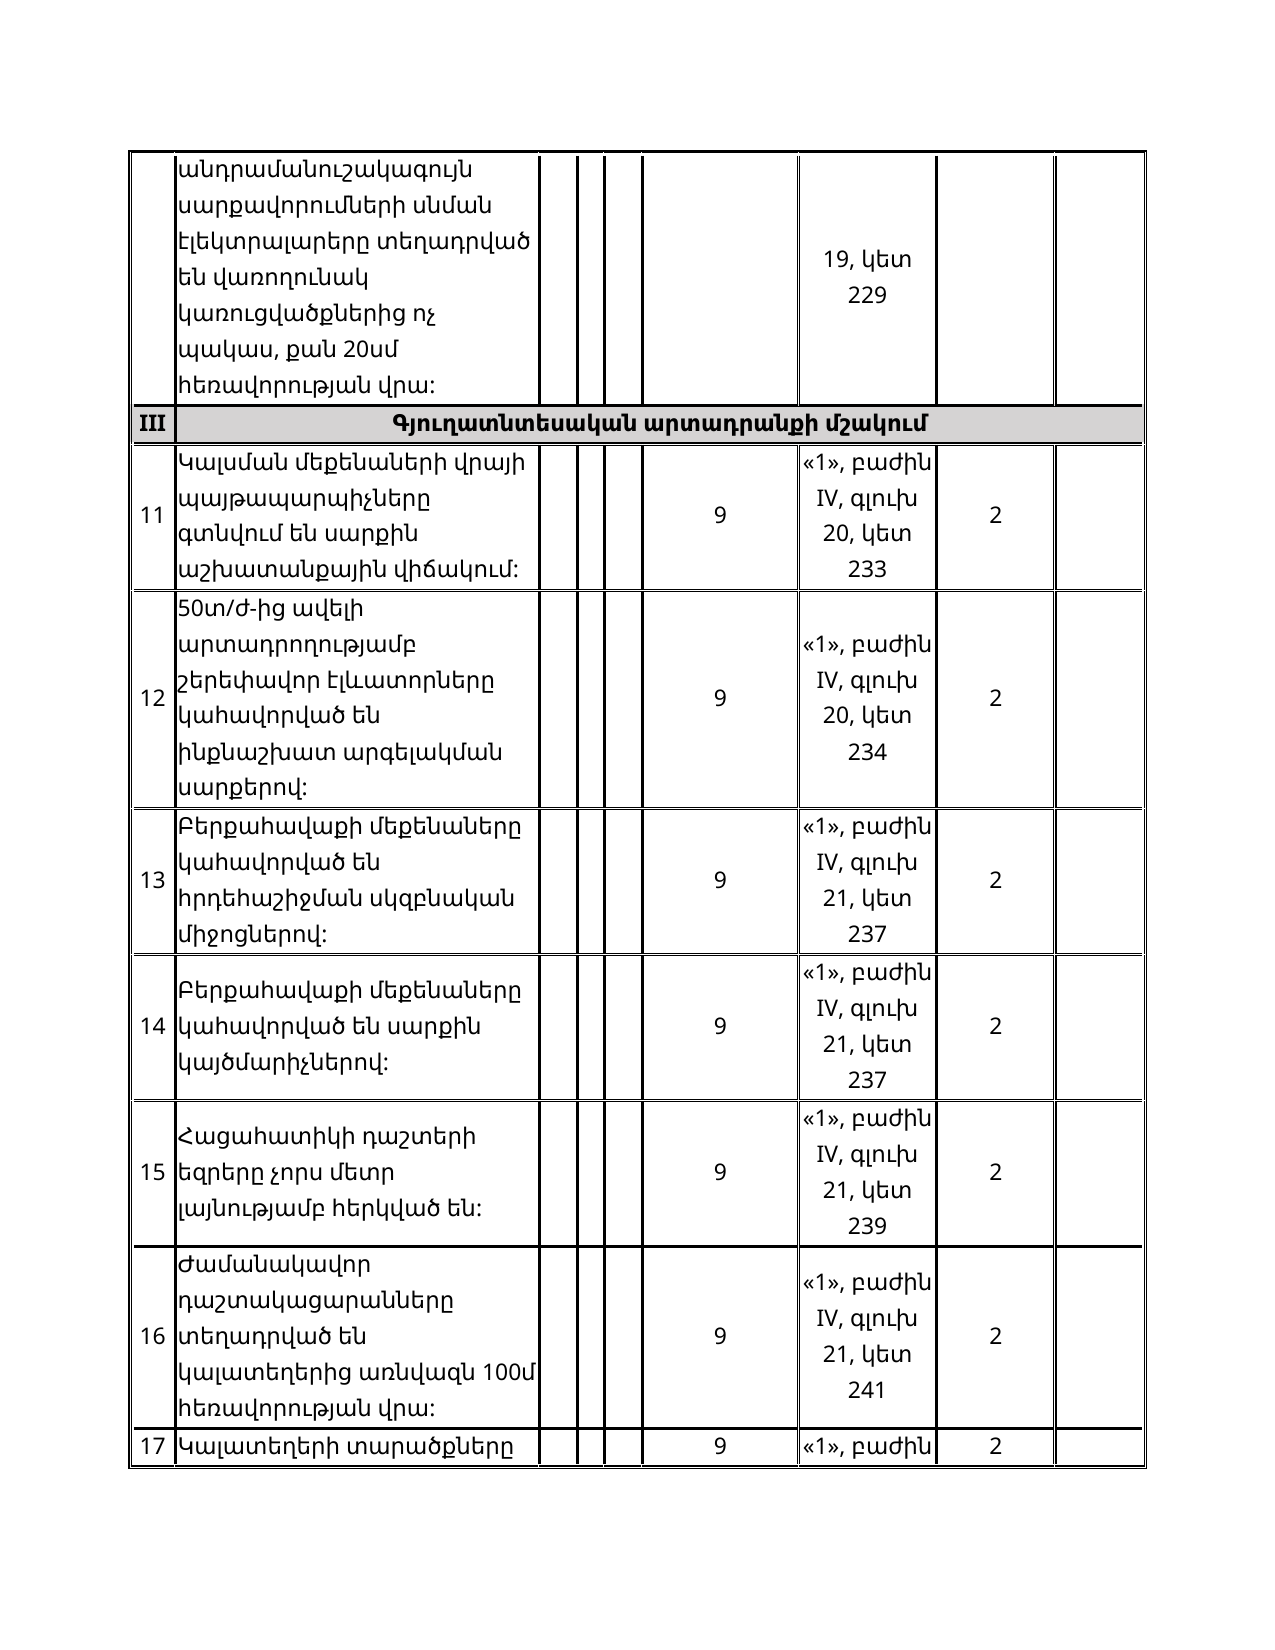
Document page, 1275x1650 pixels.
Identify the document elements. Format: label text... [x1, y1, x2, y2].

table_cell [175, 152, 539, 404]
table_cell 2 [938, 1102, 1053, 1245]
table_cell 9 [644, 592, 797, 806]
table_cell [604, 152, 642, 404]
table_cell [579, 1248, 603, 1427]
table_cell Բերքահավաքի մեքենաները կահավորված են հրդեհաշիջման սկզբնական միջոցներով: [177, 810, 538, 953]
table_cell [1055, 953, 1145, 1099]
table_cell [579, 956, 603, 1099]
table_cell 9 [644, 1248, 797, 1427]
table_cell 2 [936, 1427, 1055, 1465]
table_cell 9 [644, 810, 797, 953]
table_cell [541, 810, 576, 953]
table_cell [1057, 1245, 1144, 1427]
table_cell [577, 1430, 604, 1465]
table_cell [541, 1248, 576, 1427]
table_cell 2 [938, 592, 1053, 806]
table_cell 17 [132, 1427, 175, 1465]
table_cell [606, 1102, 641, 1245]
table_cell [799, 153, 936, 404]
table_cell 16 [132, 1245, 174, 1427]
table_cell [579, 1102, 603, 1245]
table_cell Գյուղատնտեսական արտադրանքի մշակում [177, 404, 1144, 442]
table_cell 2 [938, 1248, 1053, 1427]
table_cell [606, 810, 641, 953]
table_cell 2 [936, 152, 1055, 404]
table_cell 13 [132, 806, 174, 953]
table_cell Բերքահավաքի մեքենաները կահավորված են սարքին կայծմարիչներով: [177, 956, 538, 1099]
table_cell 2 [938, 956, 1053, 1099]
table_cell «1», բաժին IV, գլուխ 21, կետ 237 [800, 810, 935, 953]
table_cell [1055, 1427, 1144, 1465]
table_cell 2 [938, 810, 1053, 953]
table_cell [606, 1248, 641, 1427]
table_cell 14 [130, 953, 175, 1099]
table_cell 12 [132, 589, 174, 806]
table_cell [579, 810, 603, 953]
table_cell «1», բաժին IV, գլուխ 20, կետ 233 [800, 446, 935, 588]
table_cell [1057, 442, 1144, 588]
table_cell [577, 152, 604, 404]
table_cell [541, 592, 576, 806]
table_cell 9 [644, 446, 797, 588]
table_cell [541, 1102, 576, 1245]
table_cell [541, 446, 576, 588]
table_cell 2 [938, 446, 1053, 588]
table_cell 9 [642, 153, 798, 404]
table_cell «1», բաժին IV, գլուխ 21, կետ 237 [800, 956, 935, 1099]
table_cell Հացահատիկի դաշտերի եզրերը չորս մետր լայնությամբ հերկված են: [177, 1102, 538, 1245]
table_cell 11 [132, 442, 174, 588]
table_cell «1», բաժին IV, գլուխ 21, կետ 241 [800, 1248, 935, 1427]
table_cell [539, 1430, 577, 1465]
table_cell [579, 592, 603, 806]
table_cell Ժամանակավոր դաշտակացարանները տեղադրված են կալատեղերից առնվազն 100մ հեռավորության վրա: [177, 1248, 538, 1427]
table_cell «1», բաժին IV, գլուխ 20, կետ 234 [800, 592, 935, 806]
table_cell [799, 1430, 936, 1465]
table_cell [604, 1430, 642, 1465]
table_cell [606, 592, 641, 806]
table_cell [606, 446, 641, 588]
table_cell [1057, 806, 1144, 953]
table_cell «1», բաժին IV, գլուխ 21, կետ 239 [800, 1102, 935, 1245]
table_cell 15 [130, 1099, 175, 1245]
table_cell [579, 446, 603, 588]
table_cell [1057, 589, 1144, 806]
table_cell 9 [644, 1102, 797, 1245]
table_cell [1055, 1099, 1145, 1245]
table_cell [541, 956, 576, 1099]
table_cell Կալսման մեքենաների վրայի պայթապարպիչները գտնվում են սարքին աշխատանքային վիճակում: [177, 446, 538, 588]
table_cell 50տ/ժ-ից ավելի արտադրողությամբ շերեփավոր էլևատորները կահավորված են ինքնաշխատ արգելակման սարքերով: [177, 592, 538, 806]
table_cell 9 [642, 1430, 798, 1465]
table_cell [606, 956, 641, 1099]
table_cell 9 [644, 956, 797, 1099]
table_cell [539, 153, 577, 404]
table_cell III [132, 404, 174, 442]
table_cell [1055, 153, 1144, 404]
table_cell 10 [132, 152, 175, 404]
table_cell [175, 1430, 539, 1465]
